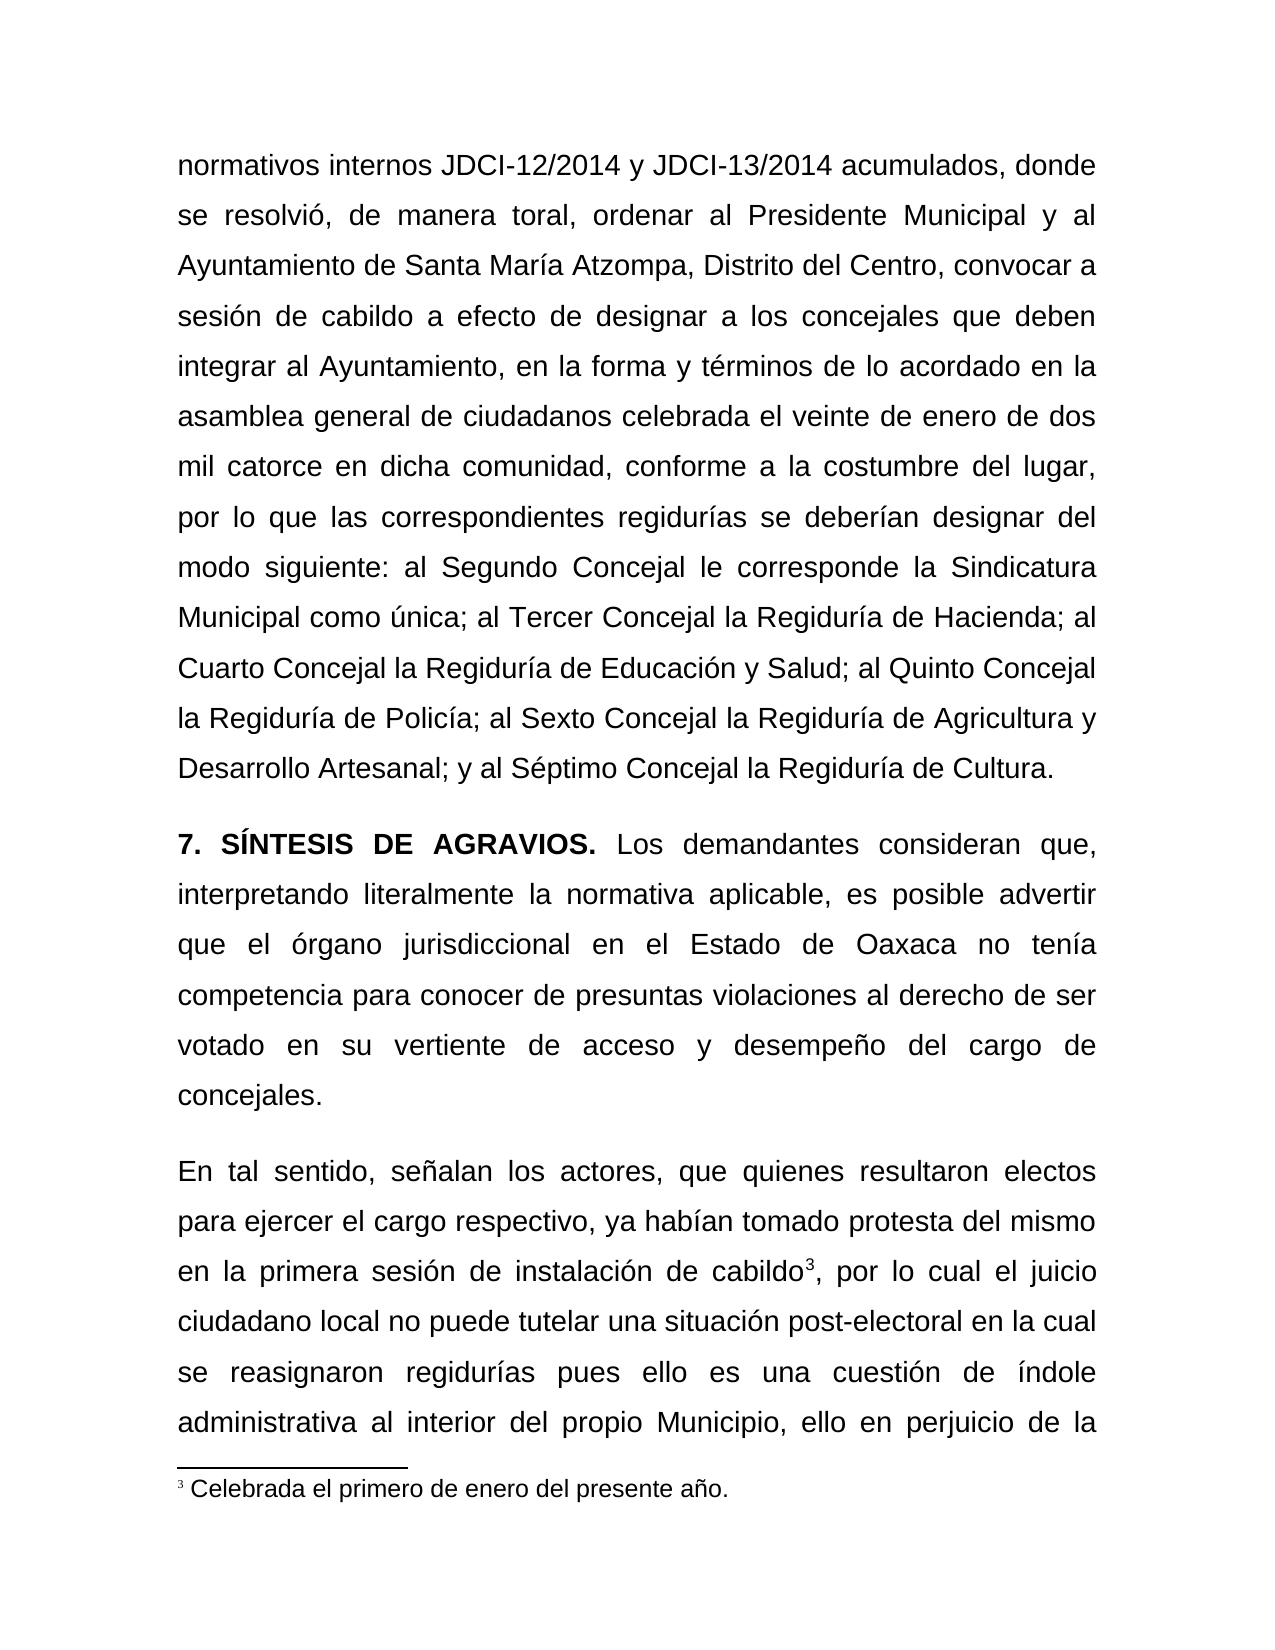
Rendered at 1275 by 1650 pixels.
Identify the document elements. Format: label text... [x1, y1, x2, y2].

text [177, 148, 1098, 785]
text 7. SÍNTESIS DE AGRAVIOS. Los demandantes consideran que, interpretando literalmente la normativa aplicable, es posible advertir que el órgano jurisdiccional en el Estado de Oaxaca no tenía competencia para conocer de presuntas violaciones al derecho de ser votado en su vertiente de acceso y desempeño del cargo de concejales. [177, 827, 1098, 1112]
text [177, 1153, 1098, 1439]
